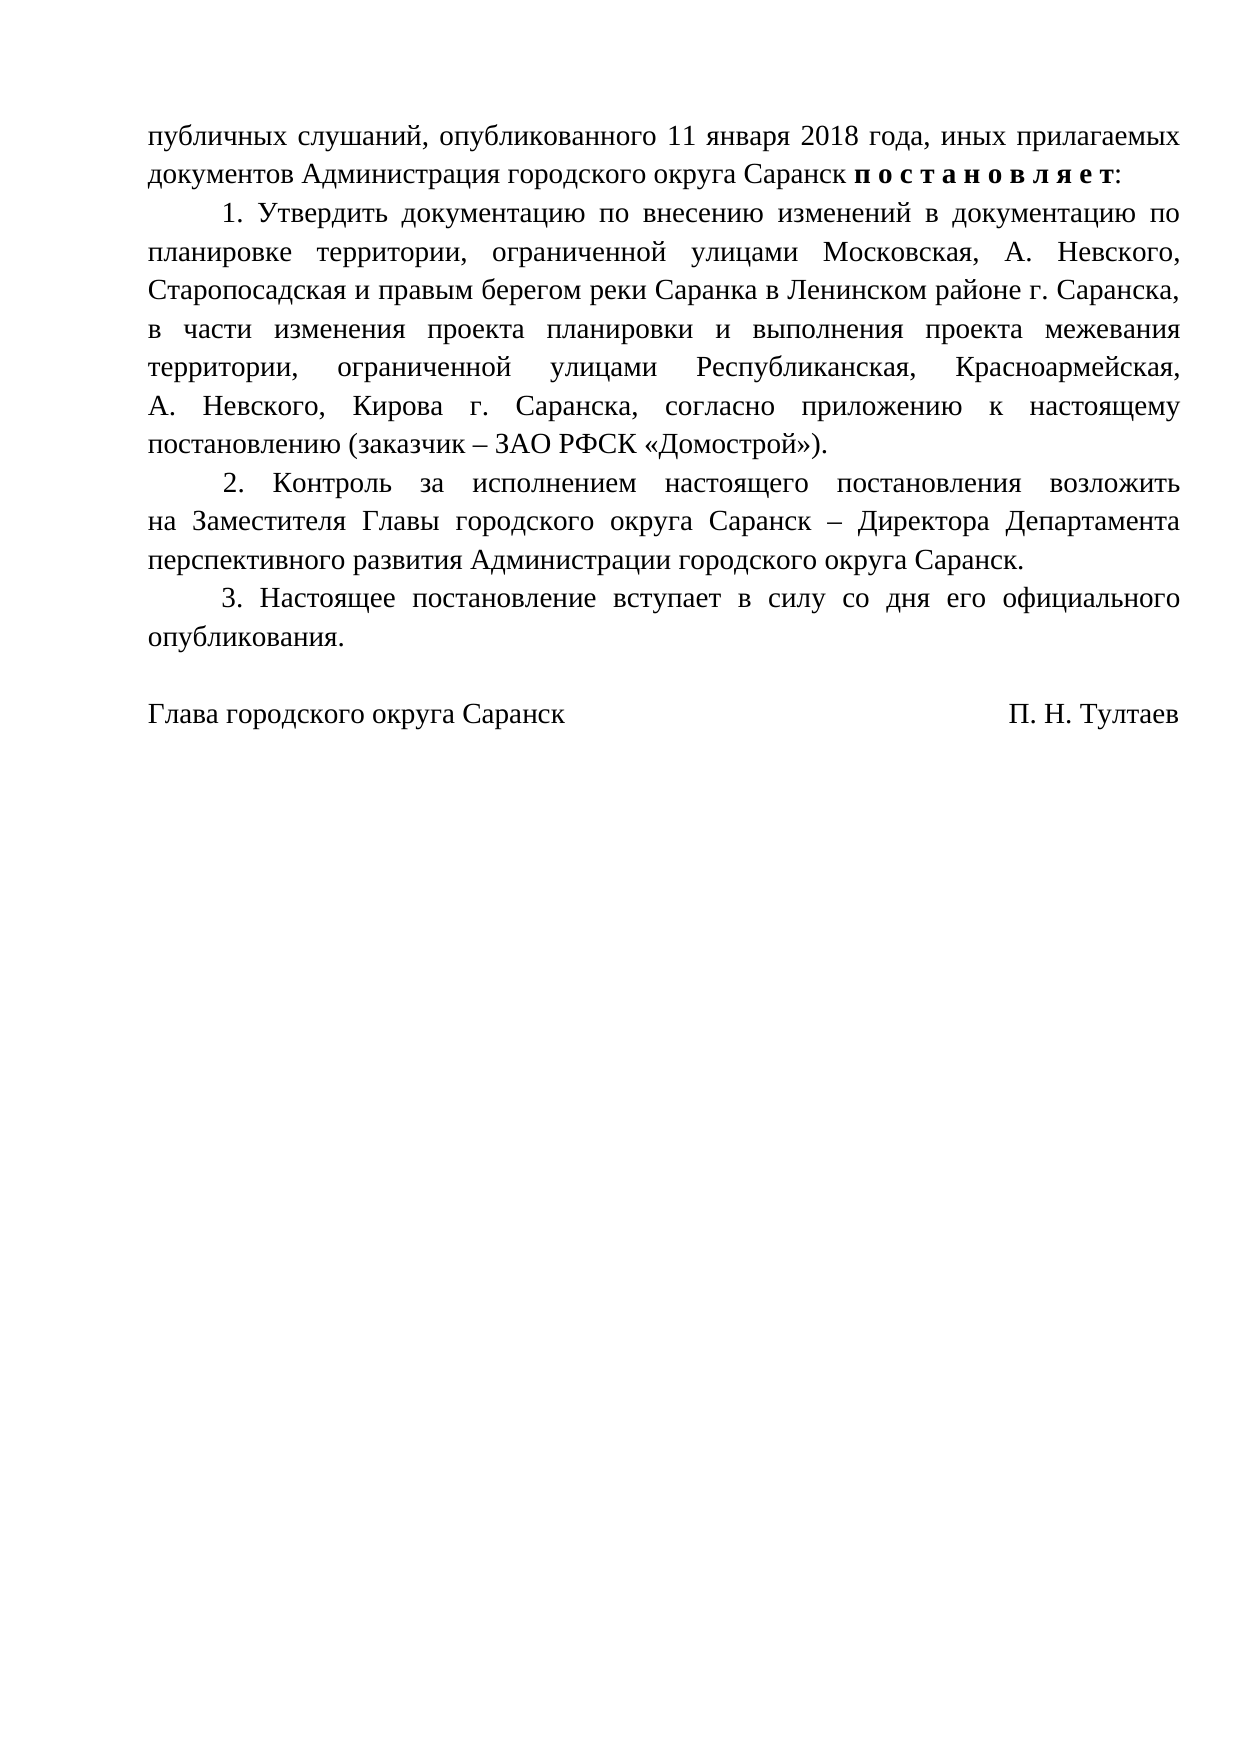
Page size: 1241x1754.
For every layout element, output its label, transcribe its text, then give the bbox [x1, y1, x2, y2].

text 2. Контроль за исполнением настоящего постановления возложить на Заместителя Главы городского округа Саранск – Директора Департамента перспективного развития Администрации городского округа Саранск. [148, 465, 1181, 576]
text 1. Утвердить документацию по внесению изменений в документацию по планировке территории, ограниченной улицами Московская, А. Невского, Старопосадская и правым берегом реки Саранка в Ленинском районе г. Саранска, в части изменения проекта планировки и выполнения проекта межевания территории, ограниченной улицами Республиканская, Красноармейская, А. Невского, Кирова г. Саранска, согласно приложению к настоящему постановлению (заказчик – ЗАО РФСК «Домострой»). [148, 195, 1181, 460]
text 3. Настоящее постановление вступает в силу со дня его официального опубликования. [148, 581, 1181, 653]
text Глава городского округа Саранск П. Н. Тултаев [148, 696, 1181, 766]
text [148, 118, 1181, 190]
